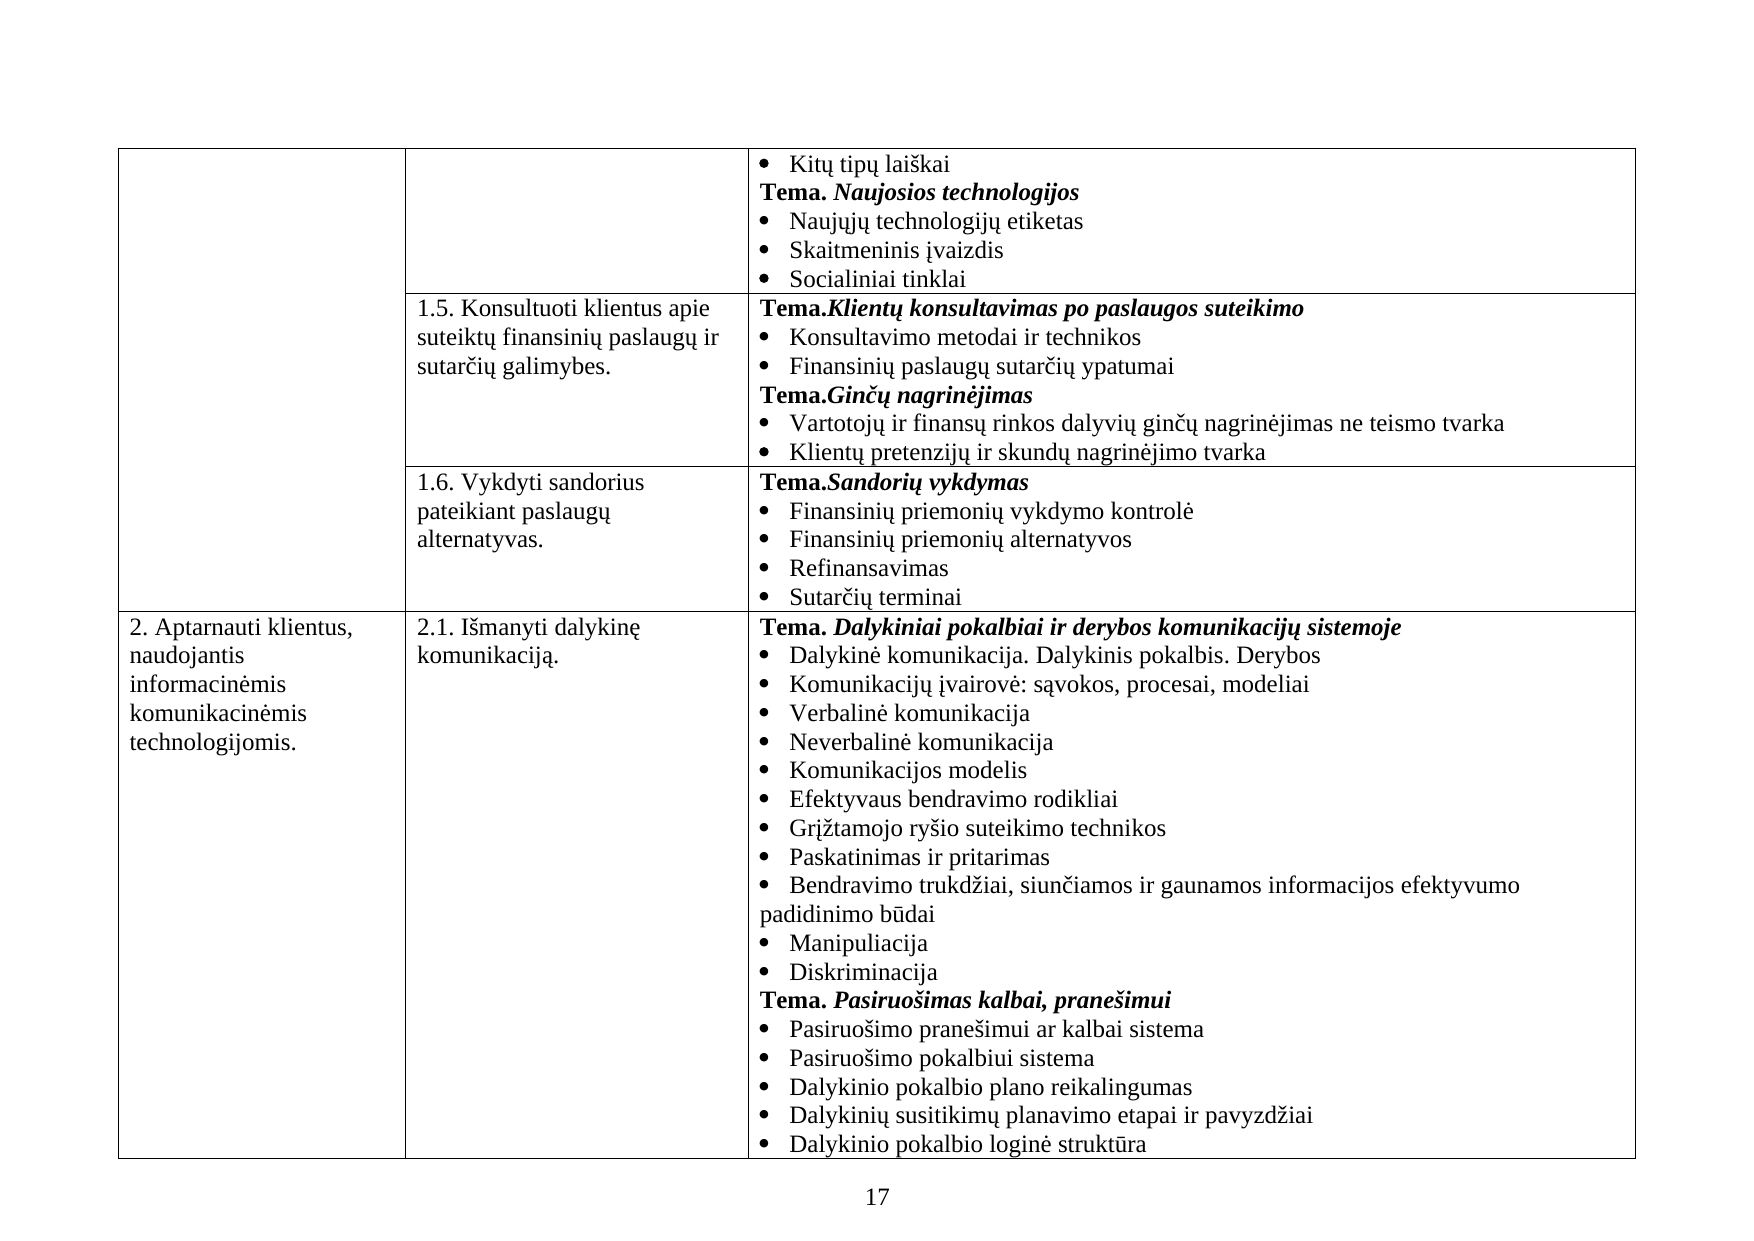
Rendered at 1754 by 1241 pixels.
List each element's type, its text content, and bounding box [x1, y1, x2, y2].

table_cell Tema.Klientų konsultavimas po paslaugos suteikimo Konsultavimo metodai ir technikos Finansinių paslaugų sutarčių ypatumai Tema.Ginčų nagrinėjimas Vartotojų ir finansų rinkos dalyvių ginčų nagrinėjimas ne teismo tvarka Klientų pretenzijų ir skundų nagrinėjimo tvarka [749, 294, 1635, 466]
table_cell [749, 612, 1635, 1158]
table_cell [119, 612, 405, 1158]
table_cell 1.5. Konsultuoti klientus apie suteiktų finansinių paslaugų ir sutarčių galimybes. [406, 294, 748, 466]
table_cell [406, 612, 748, 1158]
table_cell Tema.Sandorių vykdymas Finansinių priemonių vykdymo kontrolė Finansinių priemonių alternatyvos Refinansavimas Sutarčių terminai [749, 467, 1635, 611]
table_cell 1.6. Vykdyti sandorius pateikiant paslaugų alternatyvas. [406, 467, 748, 611]
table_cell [406, 149, 748, 292]
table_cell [749, 149, 1635, 292]
